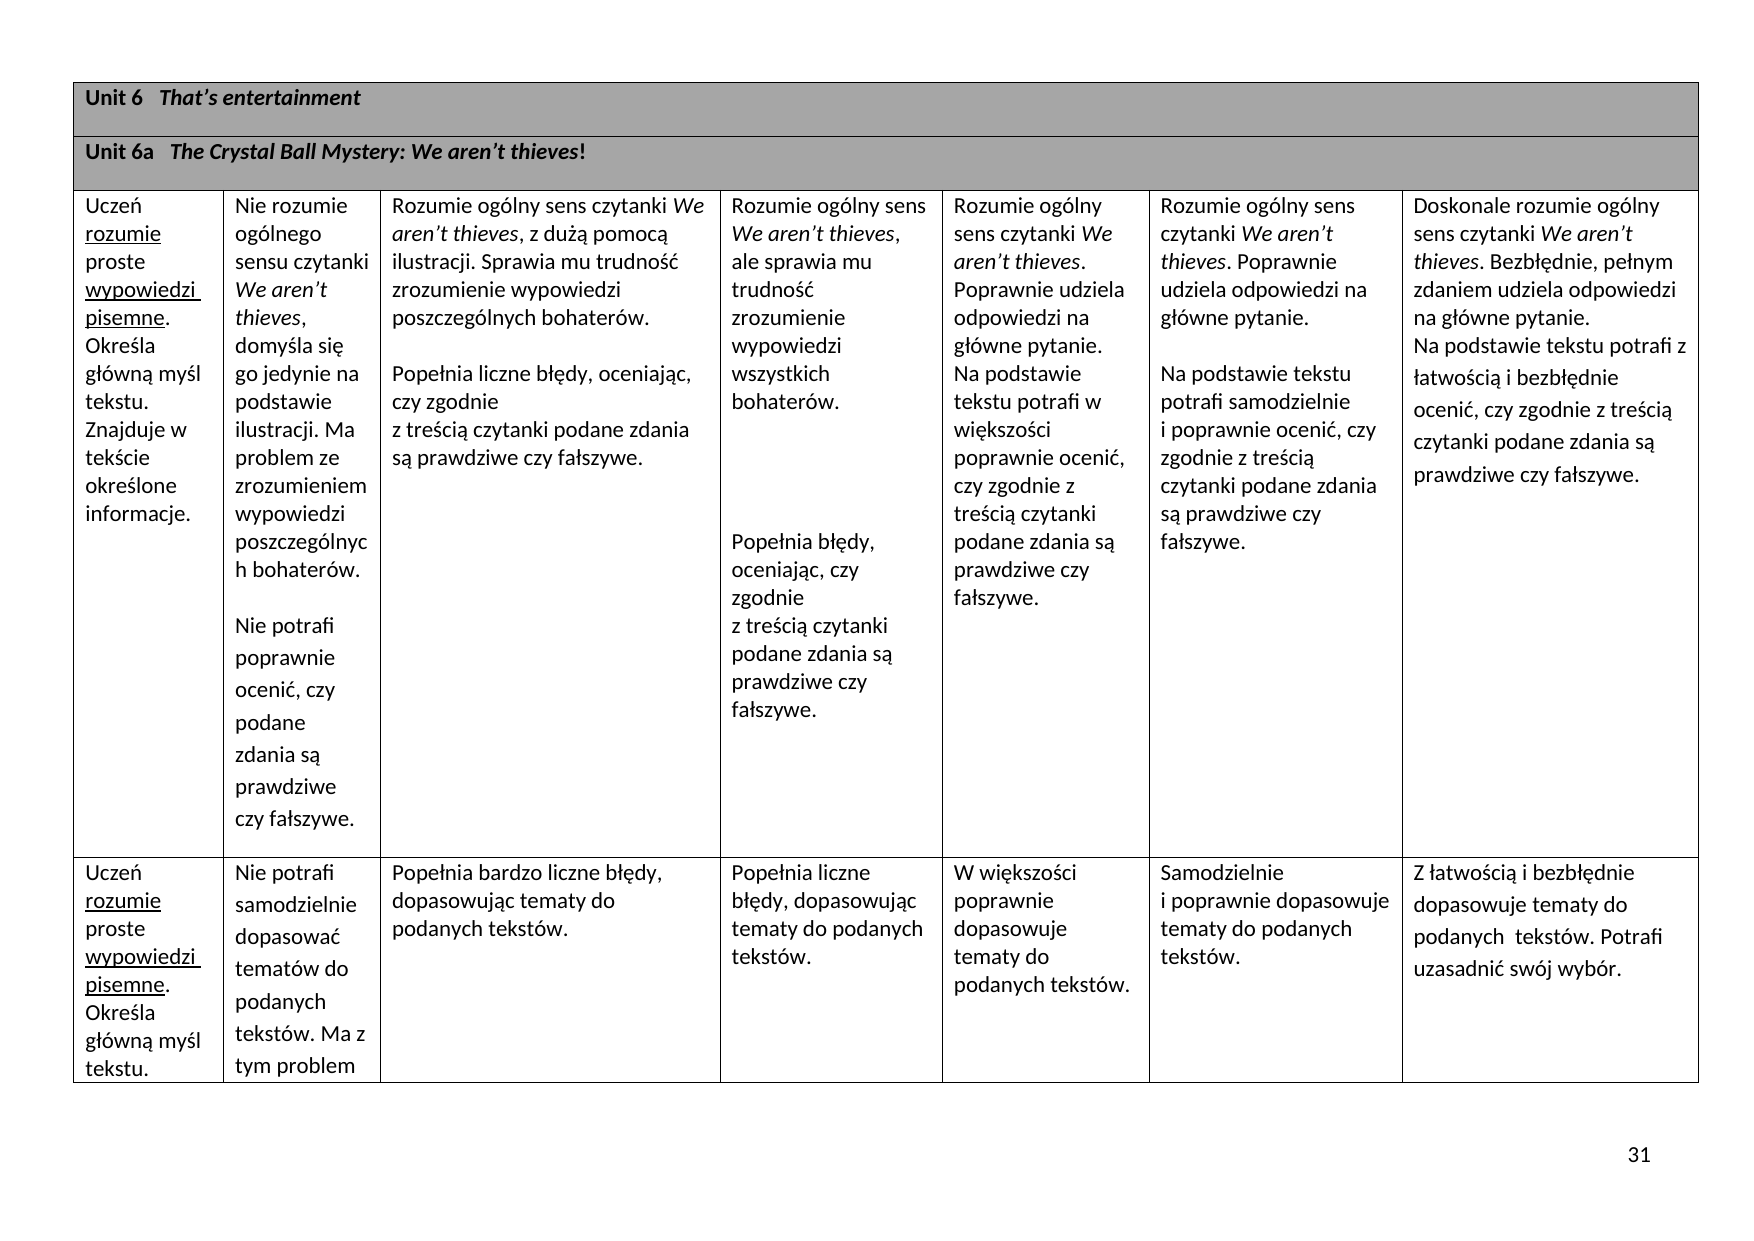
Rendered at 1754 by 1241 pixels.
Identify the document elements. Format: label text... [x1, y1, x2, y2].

table_cell Unit 6a The Crystal Ball Mystery: We aren’t thieves! [74, 137, 1698, 190]
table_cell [943, 858, 1149, 1082]
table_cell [1403, 858, 1698, 1082]
table_cell Doskonale rozumie ogólny sens czytanki We aren’t thieves. Bezbłędnie, pełnym zdaniem udziela odpowiedzi na główne pytanie. Na podstawie tekstu potrafi z łatwością i bezbłędnie ocenić, czy zgodnie z treścią czytanki podane zdania są prawdziwe czy fałszywe. [1403, 191, 1698, 857]
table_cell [74, 858, 223, 1082]
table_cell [381, 858, 720, 1082]
table_cell Rozumie ogólny sens czytanki We aren’t thieves. Poprawnie udziela odpowiedzi na główne pytanie. Na podstawie tekstu potrafi w większości poprawnie ocenić, czy zgodnie z treścią czytanki podane zdania są prawdziwe czy fałszywe. [943, 191, 1149, 857]
table_cell Uczeń rozumie proste wypowiedzi pisemne. Określa główną myśl tekstu. Znajduje w tekście określone informacje. [74, 191, 223, 857]
table_cell Nie rozumie ogólnego sensu czytanki We aren’t thieves, domyśla się go jedynie na podstawie ilustracji. Ma problem ze zrozumieniem wypowiedzi poszczególnych bohaterów. Nie potrafi poprawnie ocenić, czy podane zdania są prawdziwe czy fałszywe. [224, 191, 380, 857]
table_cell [721, 858, 942, 1082]
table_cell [1150, 858, 1402, 1082]
table_cell Unit 6 That’s entertainment [74, 83, 1698, 136]
table_cell Rozumie ogólny sens czytanki We aren’t thieves, z dużą pomocą ilustracji. Sprawia mu trudność zrozumienie wypowiedzi poszczególnych bohaterów. Popełnia liczne błędy, oceniając, czy zgodnie z treścią czytanki podane zdania są prawdziwe czy fałszywe. [381, 191, 720, 857]
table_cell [224, 858, 380, 1082]
table_cell Rozumie ogólny sens We aren’t thieves, ale sprawia mu trudność zrozumienie wypowiedzi wszystkich bohaterów. Popełnia błędy, oceniając, czy zgodnie z treścią czytanki podane zdania są prawdziwe czy fałszywe. [721, 191, 942, 857]
table_cell Rozumie ogólny sens czytanki We aren’t thieves. Poprawnie udziela odpowiedzi na główne pytanie. Na podstawie tekstu potrafi samodzielnie i poprawnie ocenić, czy zgodnie z treścią czytanki podane zdania są prawdziwe czy fałszywe. [1150, 191, 1402, 857]
